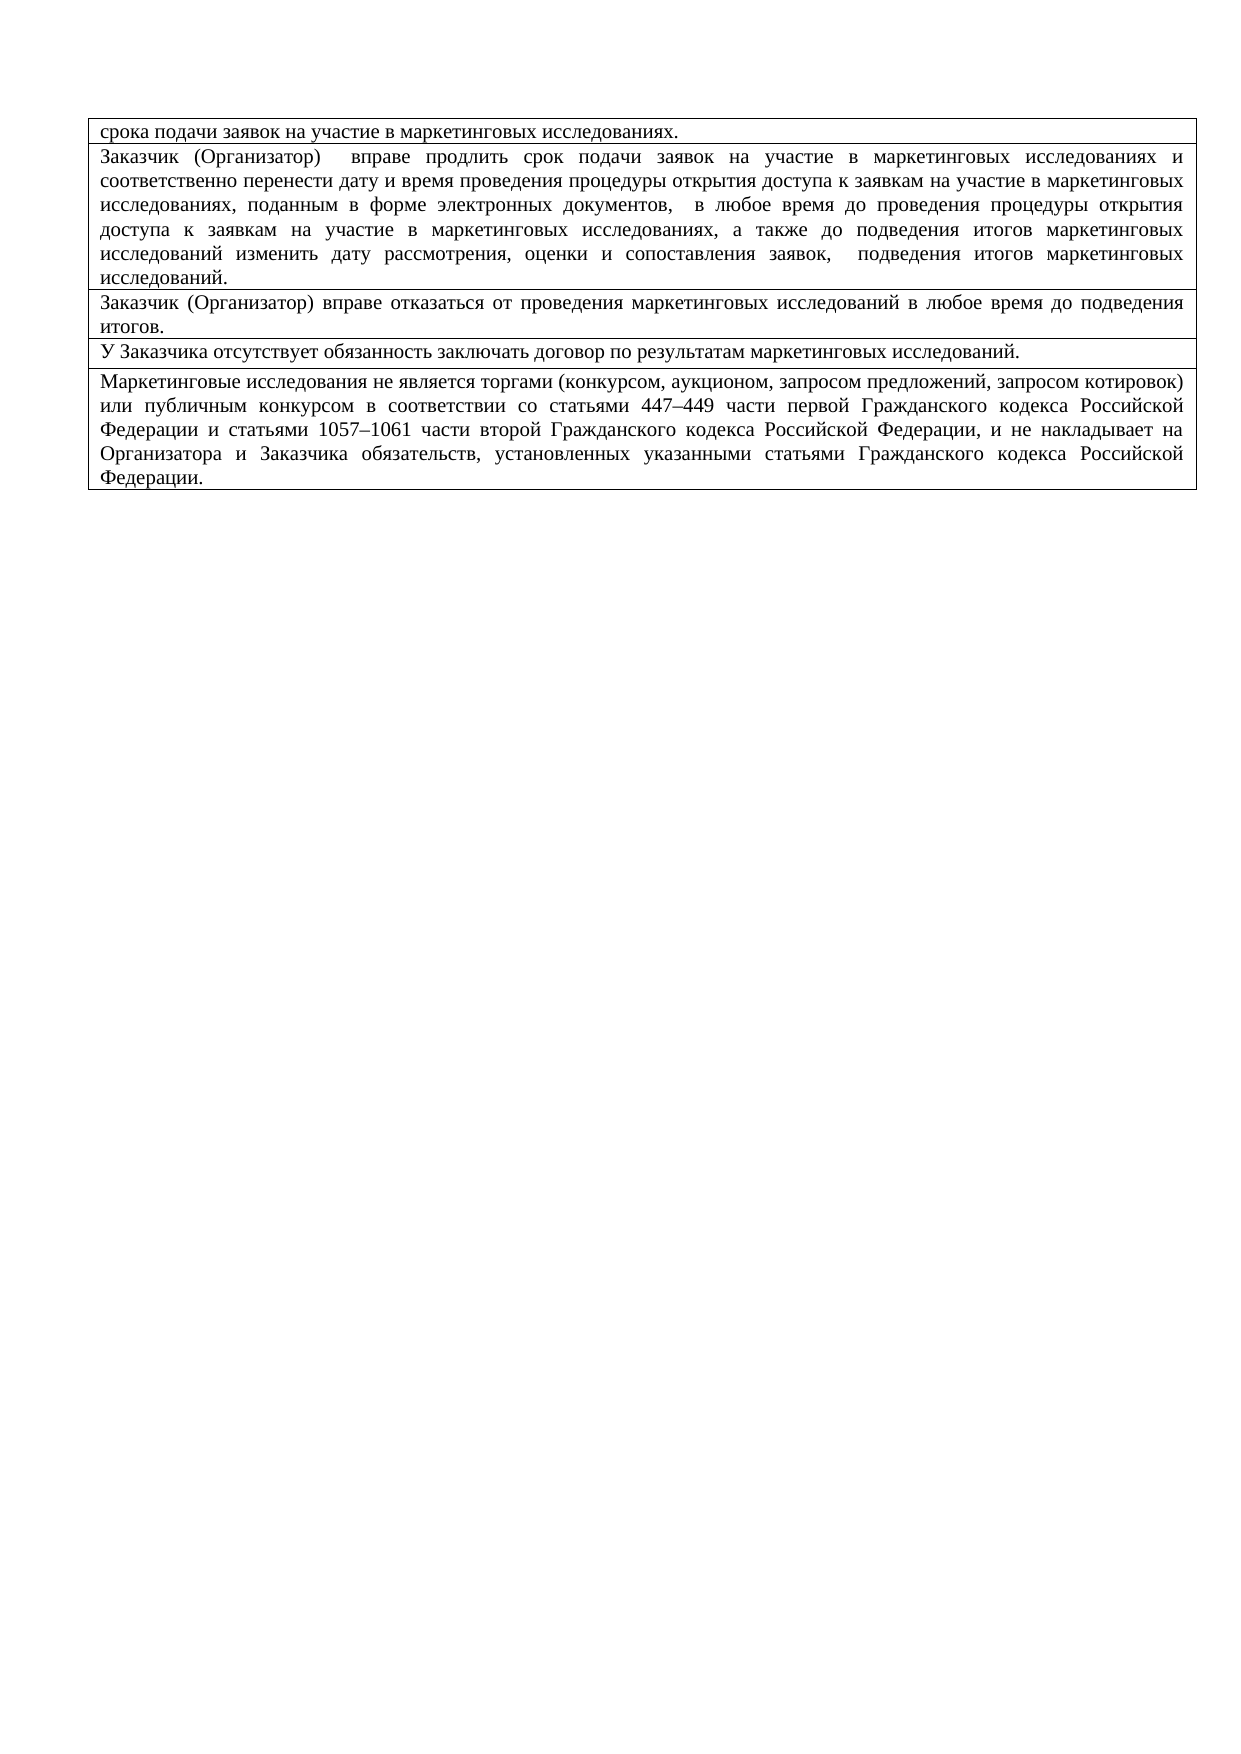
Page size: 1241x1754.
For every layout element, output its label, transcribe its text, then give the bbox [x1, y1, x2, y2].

table_cell Маркетинговые исследования не является торгами (конкурсом, аукционом, запросом предложений, запросом котировок) или публичным конкурсом в соответствии со статьями 447–449 части первой Гражданского кодекса Российской Федерации и статьями 1057–1061 части второй Гражданского кодекса Российской Федерации, и не накладывает на Организатора и Заказчика обязательств, установленных указанными статьями Гражданского кодекса Российской Федерации. [89, 369, 1196, 489]
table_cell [89, 119, 1196, 143]
table_cell Заказчик (Организатор) вправе отказаться от проведения маркетинговых исследований в любое время до подведения итогов. [89, 290, 1196, 338]
table_cell Заказчик (Организатор) вправе продлить срок подачи заявок на участие в маркетинговых исследованиях и соответственно перенести дату и время проведения процедуры открытия доступа к заявкам на участие в маркетинговых исследованиях, поданным в форме электронных документов, в любое время до проведения процедуры открытия доступа к заявкам на участие в маркетинговых исследованиях, а также до подведения итогов маркетинговых исследований изменить дату рассмотрения, оценки и сопоставления заявок, подведения итогов маркетинговых исследований. [89, 144, 1196, 289]
table_cell У Заказчика отсутствует обязанность заключать договор по результатам маркетинговых исследований. [89, 339, 1196, 368]
